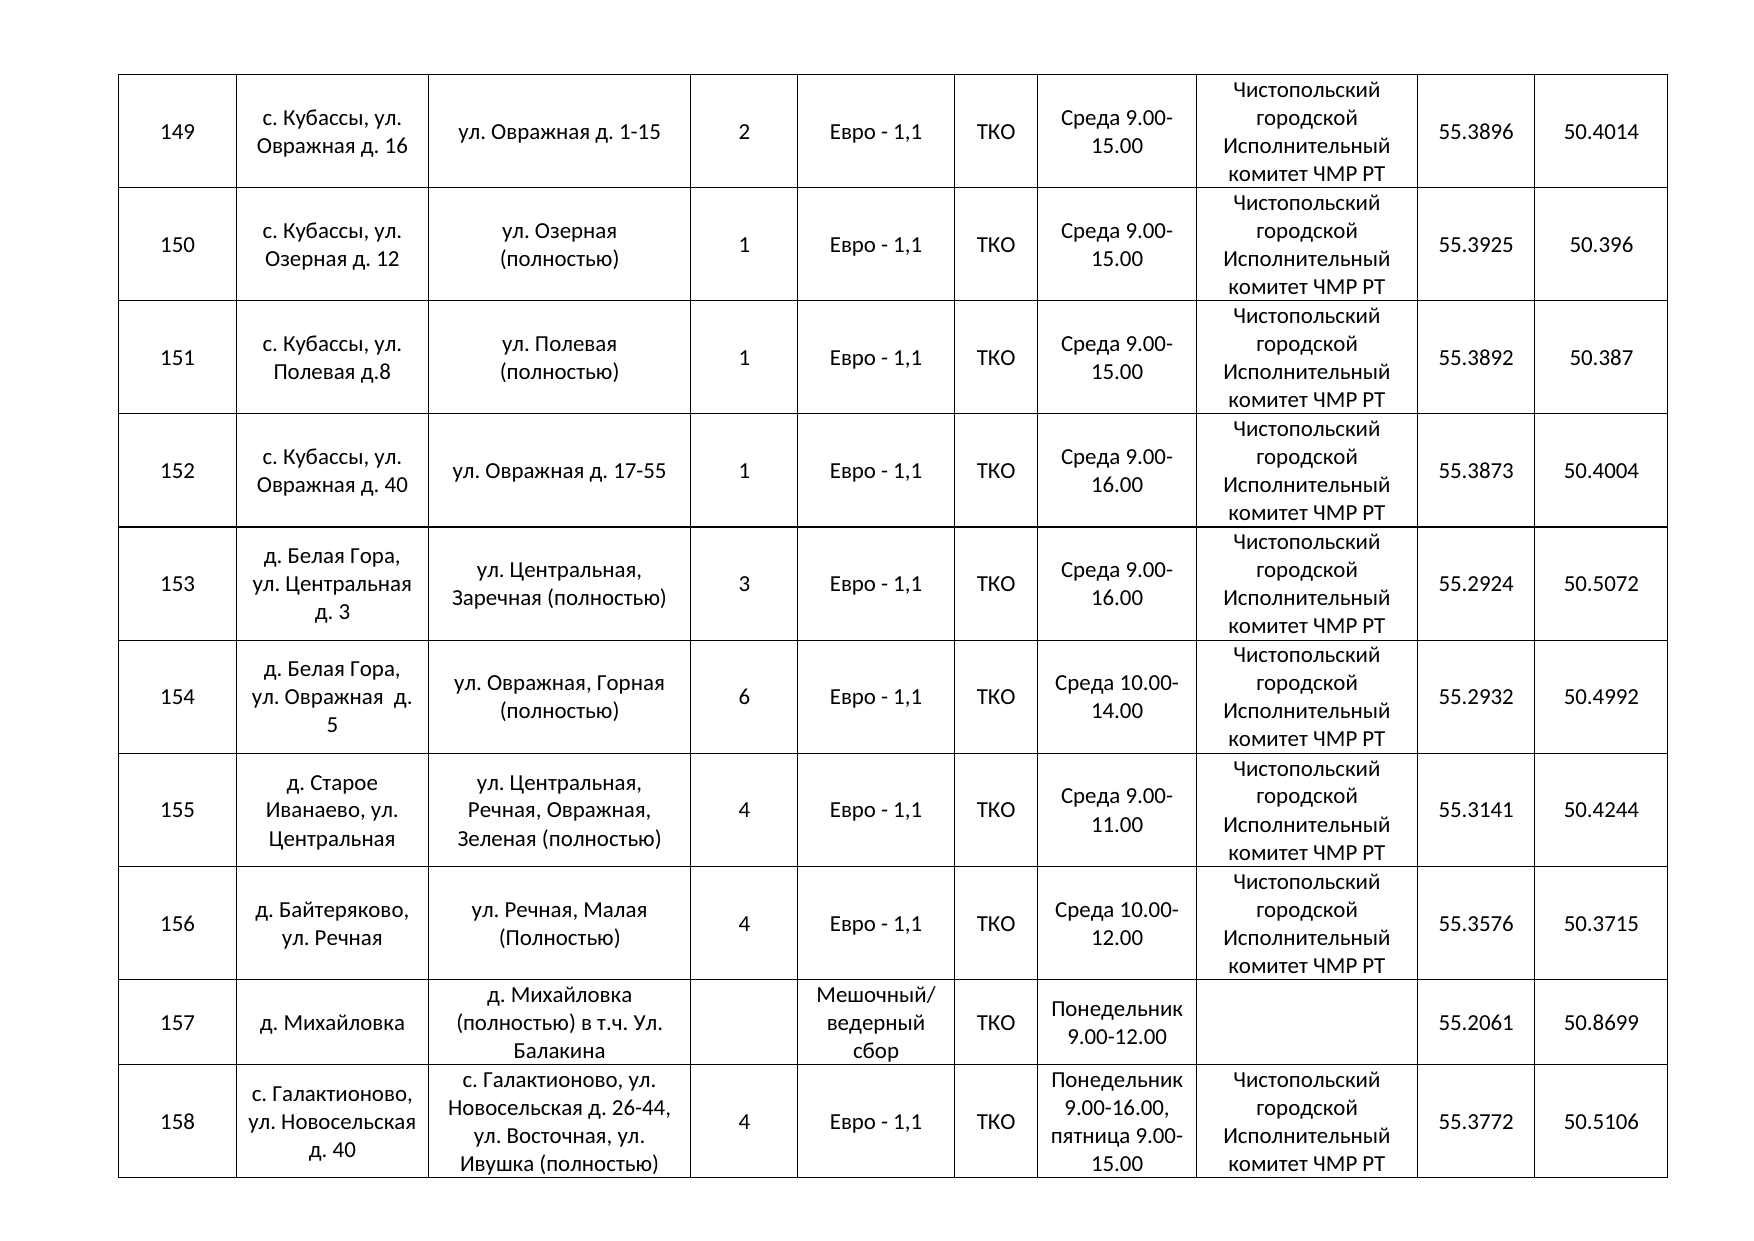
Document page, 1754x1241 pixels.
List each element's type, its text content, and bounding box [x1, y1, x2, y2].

table_cell с. Кубассы, ул. Овражная д. 40 [237, 414, 428, 526]
table_cell с. Кубассы, ул. Полевая д.8 [237, 301, 428, 413]
table_cell 150 [119, 188, 236, 300]
table_cell д. Байтеряково, ул. Речная [237, 867, 428, 979]
table_cell ТКО [955, 301, 1037, 413]
table_cell 152 [119, 414, 236, 526]
table_cell д. Михайловка (полностью) в т.ч. Ул. Балакина [429, 980, 690, 1064]
table_cell 4 [691, 754, 797, 866]
table_cell 1 [691, 414, 797, 526]
table_cell ул. Речная, Малая (Полностью) [429, 867, 690, 979]
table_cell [1197, 1065, 1417, 1177]
table_cell 50.396 [1535, 188, 1667, 300]
table_cell ТКО [955, 188, 1037, 300]
table_cell 154 [119, 641, 236, 753]
table_cell Евро - 1,1 [798, 754, 954, 866]
table_cell 50.4992 [1535, 641, 1667, 753]
table_cell 55.3576 [1418, 867, 1534, 979]
table_cell Евро - 1,1 [798, 867, 954, 979]
table_cell ТКО [955, 1065, 1037, 1177]
table_cell ТКО [955, 528, 1037, 639]
table_cell Среда 9.00-15.00 [1038, 188, 1196, 300]
table_cell ТКО [955, 754, 1037, 866]
table_cell Мешочный/ ведерный сбор [798, 980, 954, 1064]
table_cell [691, 980, 797, 1064]
table_cell 1 [691, 188, 797, 300]
table_cell Чистопольский городской Исполнительный комитет ЧМР РТ [1197, 414, 1417, 526]
table_cell Евро - 1,1 [798, 1065, 954, 1177]
table_cell д. Михайловка [237, 980, 428, 1064]
table_cell ул. Центральная, Речная, Овражная, Зеленая (полностью) [429, 754, 690, 866]
table_cell 55.3892 [1418, 301, 1534, 413]
table_cell Среда 9.00-11.00 [1038, 754, 1196, 866]
table_cell 153 [119, 528, 236, 639]
table_cell 149 [119, 75, 236, 187]
table_cell Среда 10.00-14.00 [1038, 641, 1196, 753]
table_cell Чистопольский городской Исполнительный комитет ЧМР РТ [1197, 301, 1417, 413]
table_cell ул. Озерная (полностью) [429, 188, 690, 300]
table_cell Чистопольский городской Исполнительный комитет ЧМР РТ [1197, 867, 1417, 979]
table_cell ТКО [955, 414, 1037, 526]
table_cell д. Белая Гора, ул. Овражная д. 5 [237, 641, 428, 753]
table_cell ул. Полевая (полностью) [429, 301, 690, 413]
table_cell д. Белая Гора, ул. Центральная д. 3 [237, 528, 428, 639]
table_cell 158 [119, 1065, 236, 1177]
table_cell Среда 9.00-15.00 [1038, 301, 1196, 413]
table_cell ул. Овражная д. 17-55 [429, 414, 690, 526]
table_cell ТКО [955, 980, 1037, 1064]
table_cell 55.2932 [1418, 641, 1534, 753]
table_cell Среда 9.00-16.00 [1038, 414, 1196, 526]
table_cell с. Галактионово, ул. Новосельская д. 26-44, ул. Восточная, ул. Ивушка (полностью) [429, 1065, 690, 1177]
table_cell ул. Центральная, Заречная (полностью) [429, 528, 690, 639]
table_cell с. Кубассы, ул. Овражная д. 16 [237, 75, 428, 187]
table_cell 55.2924 [1418, 528, 1534, 639]
table_cell 4 [691, 867, 797, 979]
table_cell 157 [119, 980, 236, 1064]
table_cell Понедельник 9.00-12.00 [1038, 980, 1196, 1064]
table_cell д. Старое Иванаево, ул. Центральная [237, 754, 428, 866]
table_cell 55.3772 [1418, 1065, 1534, 1177]
table_cell [1197, 980, 1417, 1064]
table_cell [1038, 1065, 1196, 1177]
table_cell 50.387 [1535, 301, 1667, 413]
table_cell Среда 10.00-12.00 [1038, 867, 1196, 979]
table_cell 55.3896 [1418, 75, 1534, 187]
table_cell ТКО [955, 867, 1037, 979]
table_cell 155 [119, 754, 236, 866]
table_cell 156 [119, 867, 236, 979]
table_cell 151 [119, 301, 236, 413]
table_cell ТКО [955, 641, 1037, 753]
table_cell 50.4014 [1535, 75, 1667, 187]
table_cell Евро - 1,1 [798, 188, 954, 300]
table_cell 55.3141 [1418, 754, 1534, 866]
table_cell 50.8699 [1535, 980, 1667, 1064]
table_cell 2 [691, 75, 797, 187]
table_cell 55.3873 [1418, 414, 1534, 526]
table_cell 6 [691, 641, 797, 753]
table_cell 50.3715 [1535, 867, 1667, 979]
table_cell 50.4244 [1535, 754, 1667, 866]
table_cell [1197, 75, 1417, 187]
table_cell 50.5072 [1535, 528, 1667, 639]
table_cell Евро - 1,1 [798, 75, 954, 187]
table_cell Евро - 1,1 [798, 641, 954, 753]
table_cell ул. Овражная, Горная (полностью) [429, 641, 690, 753]
table_cell Чистопольский городской Исполнительный комитет ЧМР РТ [1197, 528, 1417, 639]
table_cell с. Галактионово, ул. Новосельская д. 40 [237, 1065, 428, 1177]
table_cell 4 [691, 1065, 797, 1177]
table_cell Евро - 1,1 [798, 414, 954, 526]
table_cell Чистопольский городской Исполнительный комитет ЧМР РТ [1197, 641, 1417, 753]
table_cell ТКО [955, 75, 1037, 187]
table_cell 1 [691, 301, 797, 413]
table_cell 55.3925 [1418, 188, 1534, 300]
table_cell 55.2061 [1418, 980, 1534, 1064]
table_cell Евро - 1,1 [798, 528, 954, 639]
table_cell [1197, 188, 1417, 300]
table_cell Среда 9.00-16.00 [1038, 528, 1196, 639]
table_cell Евро - 1,1 [798, 301, 954, 413]
table_cell ул. Овражная д. 1-15 [429, 75, 690, 187]
table_cell 50.4004 [1535, 414, 1667, 526]
table_cell Чистопольский городской Исполнительный комитет ЧМР РТ [1197, 754, 1417, 866]
table_cell 3 [691, 528, 797, 639]
table_cell Среда 9.00-15.00 [1038, 75, 1196, 187]
table_cell 50.5106 [1535, 1065, 1667, 1177]
table_cell с. Кубассы, ул. Озерная д. 12 [237, 188, 428, 300]
